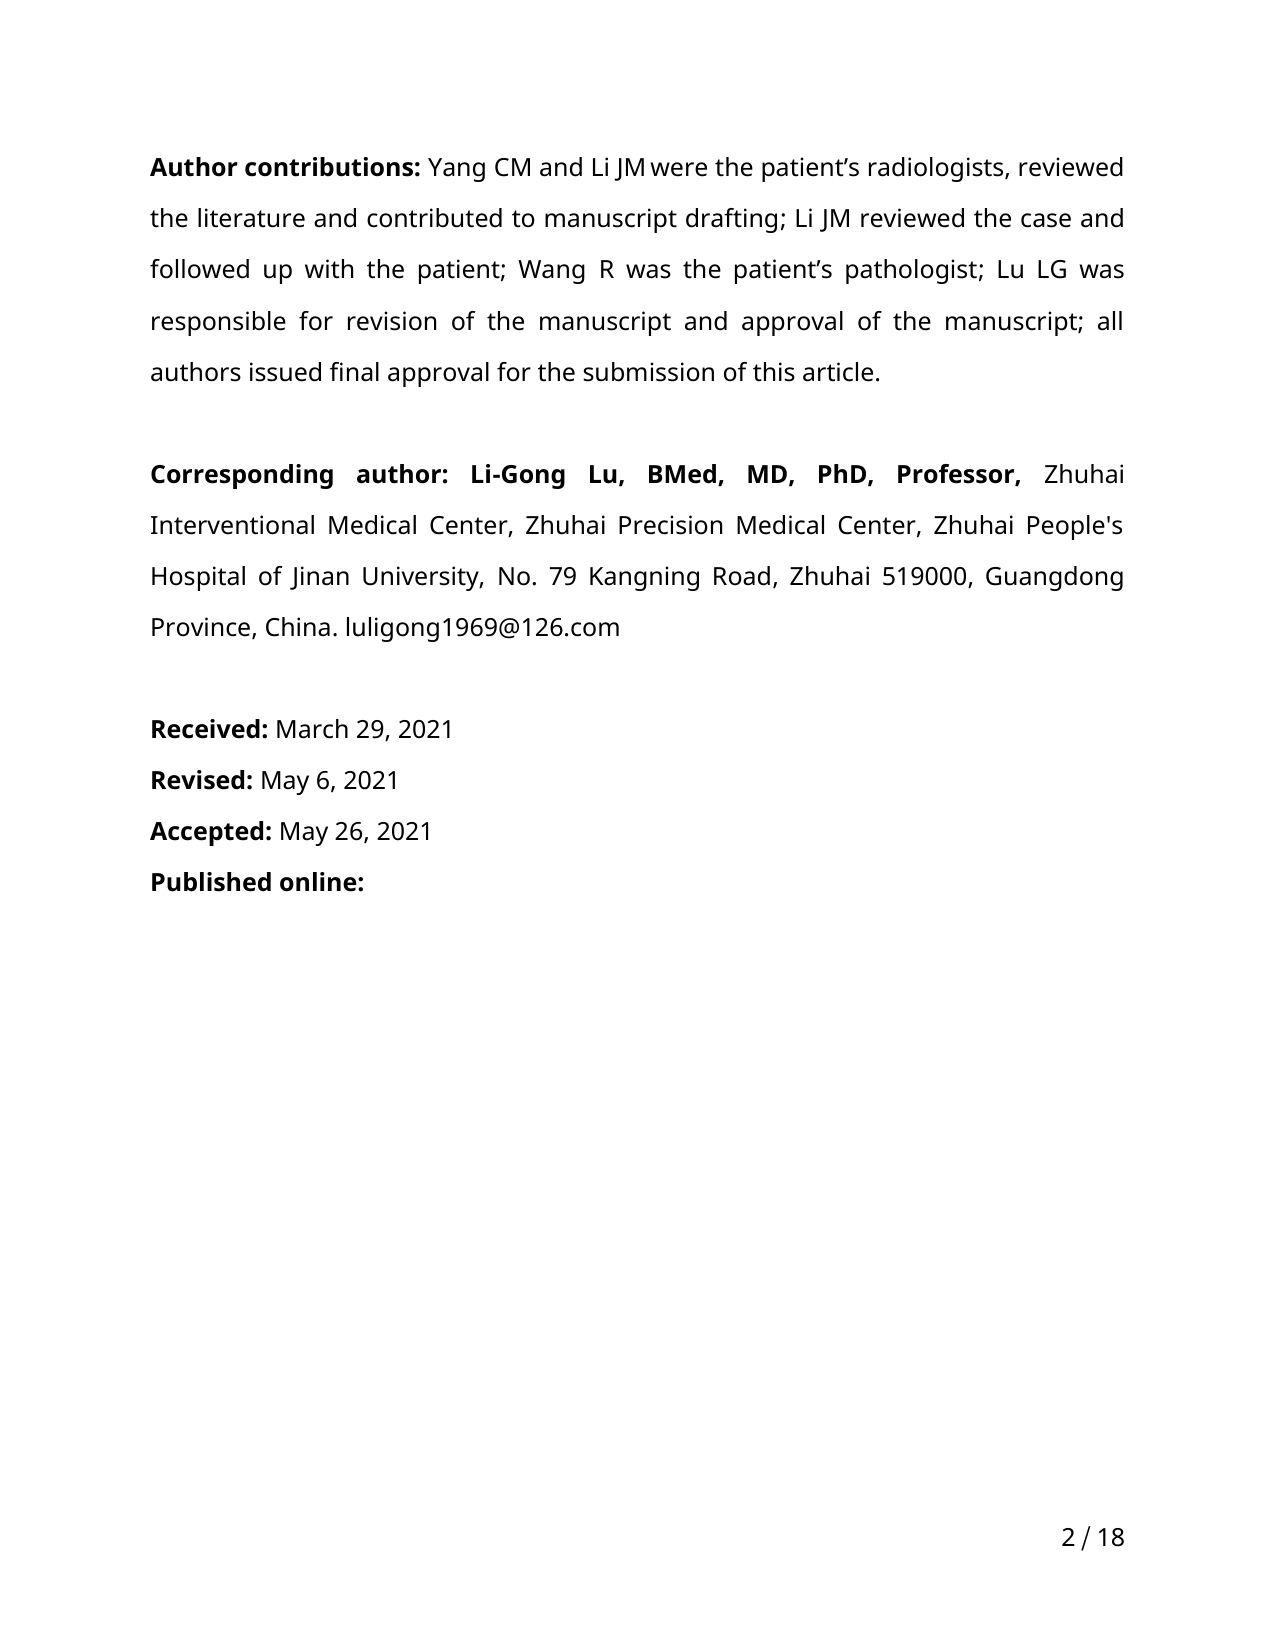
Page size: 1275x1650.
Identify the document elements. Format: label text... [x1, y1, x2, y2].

text Corresponding author: Li-gong Lu, BMed, MD, PhD, Professor, Zhuhai Interventional Medical Center, Zhuhai Precision Medical Center, Zhuhai People's Hospital of Jinan University, No. 79 Kangning Road, Zhuhai 519000, Guangdong Province, China. luligong1969@126.com [150, 456, 1125, 643]
text Received: March 29, 2021 [150, 711, 1125, 746]
text Author contributions: Yang CM and Li JM were the patient’s radiologists, reviewed the literature and contributed to manuscript drafting; Li JM reviewed the case and followed up with the patient; Wang R was the patient’s pathologist; Lu LG was responsible for revision of the manuscript and approval of the manuscript; all authors issued final approval for the submission of this article. [150, 150, 1125, 388]
text Published online: [150, 864, 1125, 899]
text Revised: May 6, 2021 [150, 762, 1125, 797]
text Accepted: May 26, 2021 [150, 813, 1125, 848]
